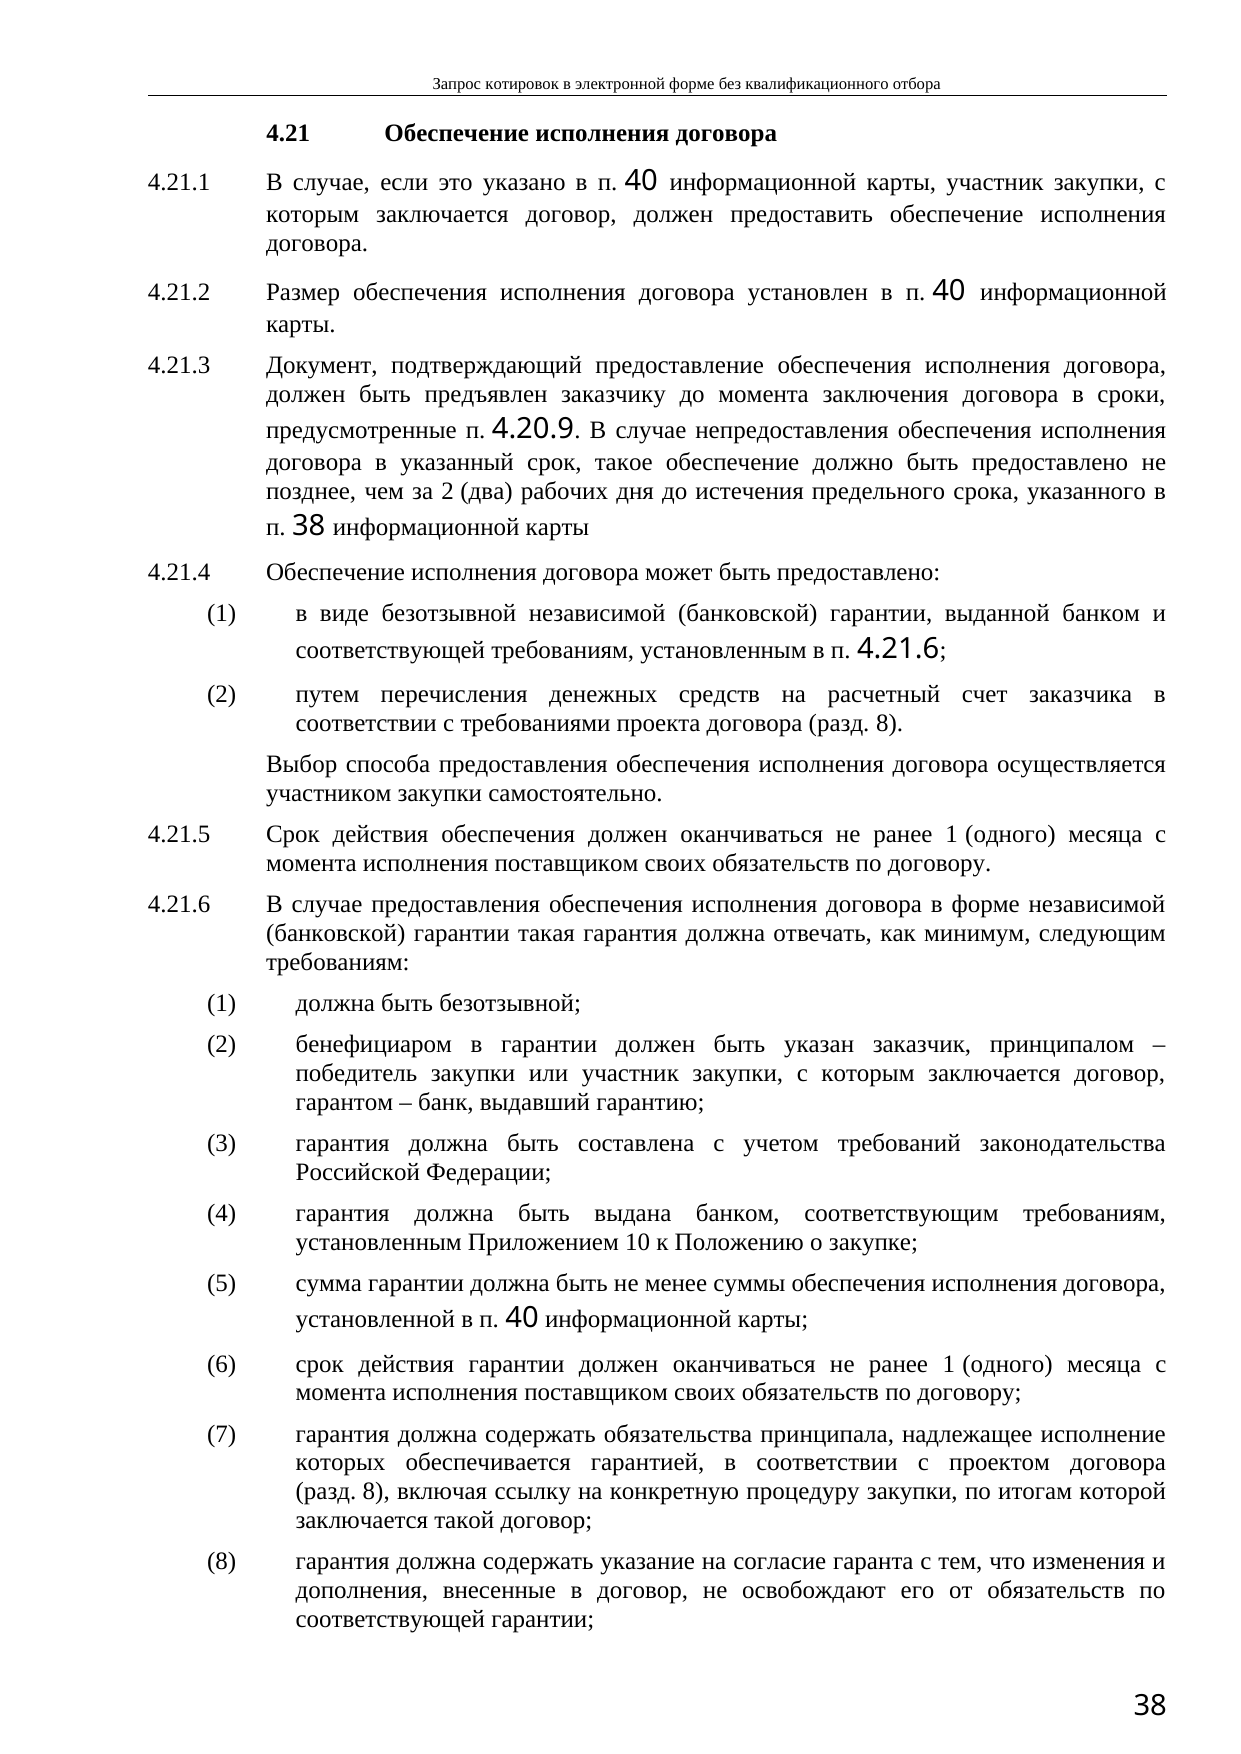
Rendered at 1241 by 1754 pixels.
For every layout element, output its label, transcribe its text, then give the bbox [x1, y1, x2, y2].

text гарантия должна содержать указание на согласие гаранта с тем, что изменения и дополнения, внесенные в договор, не освобождают его от обязательств по соответствующей гарантии; [207, 1546, 1167, 1632]
text Выбор способа предоставления обеспечения исполнения договора осуществляется участником закупки самостоятельно. [148, 749, 1167, 807]
text Документ, подтверждающий предоставление обеспечения исполнения договора, должен быть предъявлен заказчику до момента заключения договора в сроки, предусмотренные п. 4.20.9. В случае непредоставления обеспечения исполнения договора в указанный срок, такое обеспечение должно быть предоставлено не позднее, чем за 2 (два) рабочих дня до истечения предельного срока, указанного в п. 32 информационной карты [148, 350, 1167, 544]
text должна быть безотзывной; [207, 988, 1167, 1017]
text Срок действия обеспечения должен оканчиваться не ранее 1 (одного) месяца с момента исполнения поставщиком своих обязательств по договору. [148, 819, 1167, 877]
text срок действия гарантии должен оканчиваться не ранее 1 (одного) месяца с момента исполнения поставщиком своих обязательств по договору; [207, 1349, 1167, 1406]
text в виде безотзывной независимой (банковской) гарантии, выданной банком и соответствующей требованиям, установленным в п. 4.21.6; [207, 598, 1167, 667]
text гарантия должна быть выдана банком, соответствующим требованиям, установленным Приложением 10 к Положению о закупке; [207, 1198, 1167, 1255]
text бенефициаром в гарантии должен быть указан заказчик, принципалом – победитель закупки или участник закупки, с которым заключается договор, гарантом – банк, выдавший гарантию; [207, 1029, 1167, 1115]
text Обеспечение исполнения договора [266, 118, 1167, 147]
text Обеспечение исполнения договора может быть предоставлено: [148, 557, 1167, 586]
text Размер обеспечения исполнения договора установлен в п. 34 информационной карты. [148, 269, 1167, 337]
text гарантия должна быть составлена с учетом требований законодательства Российской Федерации; [207, 1128, 1167, 1185]
text В случае предоставления обеспечения исполнения договора в форме независимой (банковской) гарантии такая гарантия должна отвечать, как минимум, следующим требованиям: [148, 889, 1167, 975]
text гарантия должна содержать обязательства принципала, надлежащее исполнение которых обеспечивается гарантией, в соответствии с проектом договора (разд. 8), включая ссылку на конкретную процедуру закупки, по итогам которой заключается такой договор; [207, 1419, 1167, 1534]
text путем перечисления денежных средств на расчетный счет заказчика в соответствии с требованиями проекта договора (разд. 8). [207, 679, 1167, 737]
text В случае, если это указано в п. 34 информационной карты, участник закупки, с которым заключается договор, должен предоставить обеспечение исполнения договора. [148, 159, 1167, 257]
text сумма гарантии должна быть не менее суммы обеспечения исполнения договора, установленной в п. 34 информационной карты; [207, 1268, 1167, 1336]
